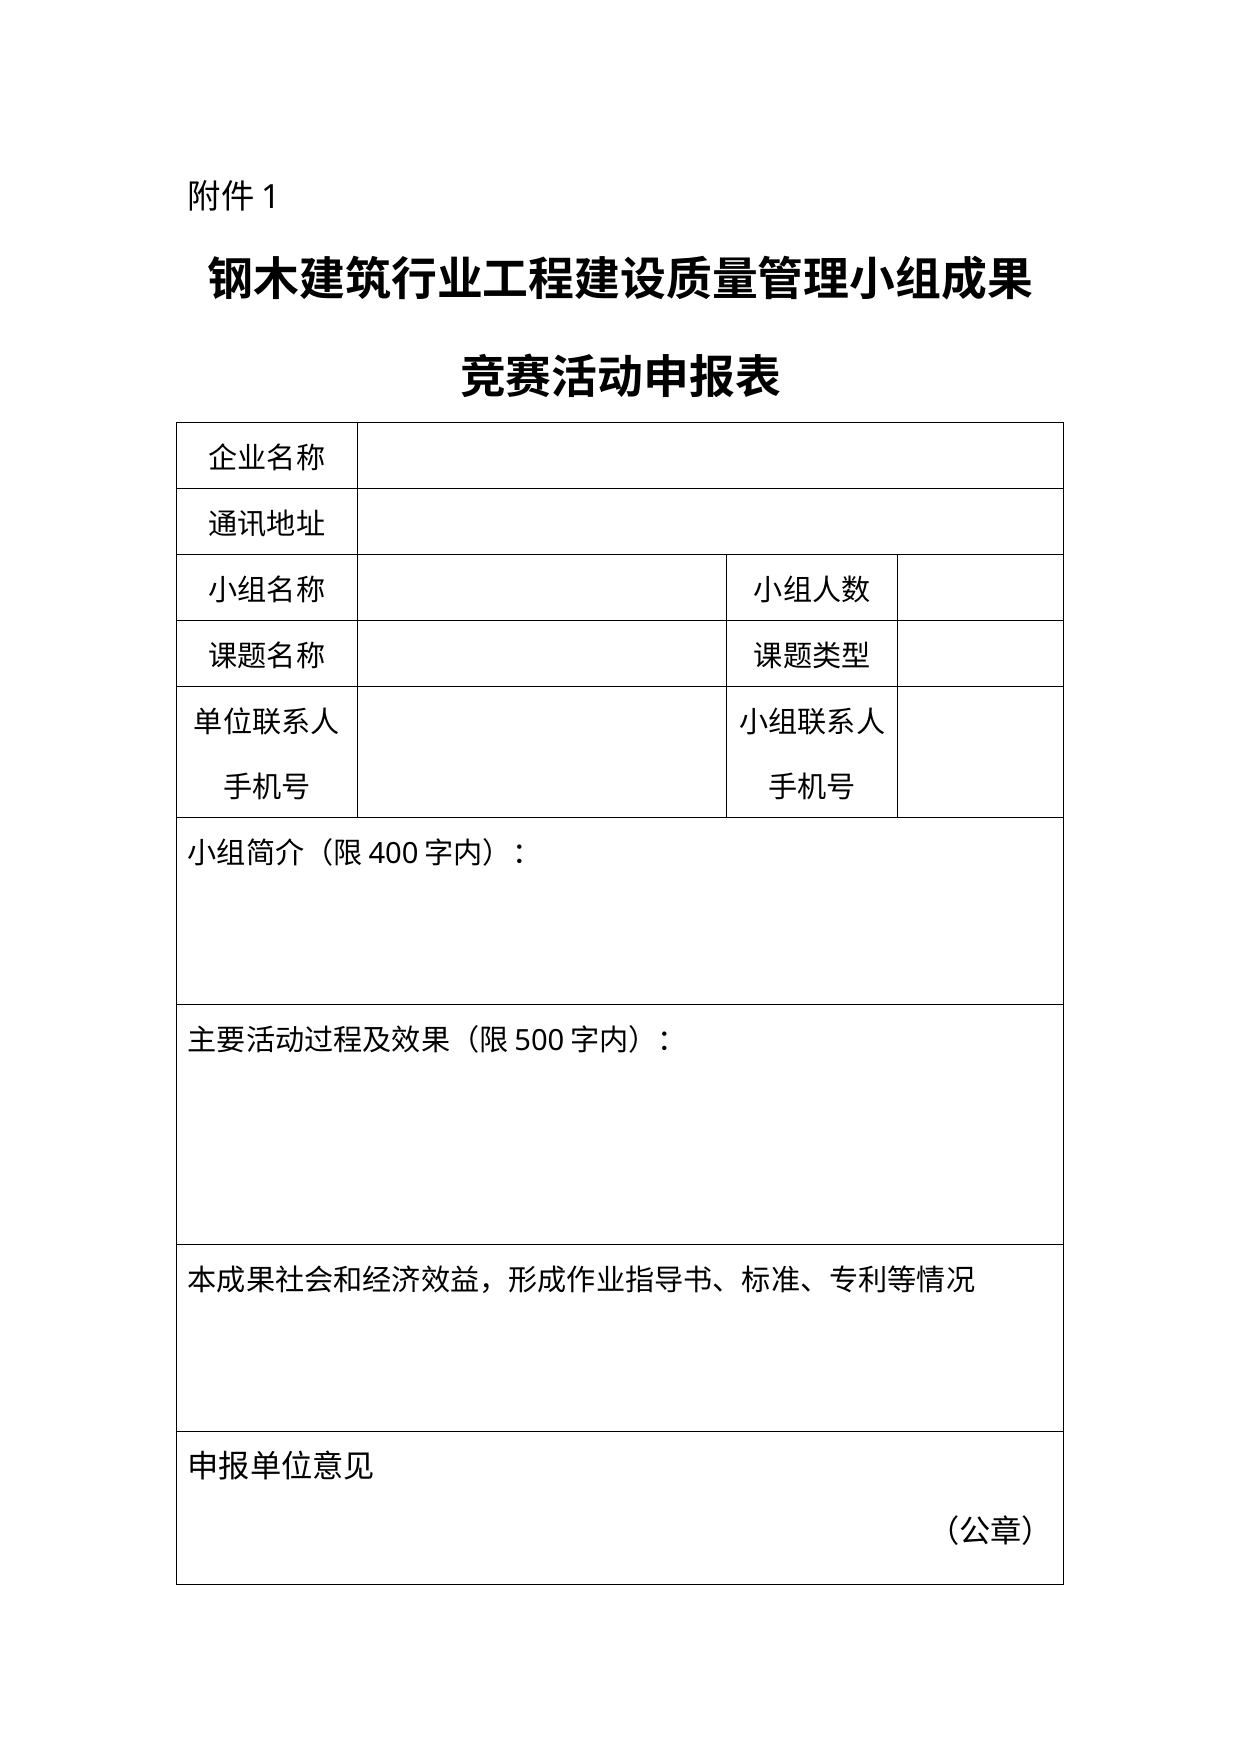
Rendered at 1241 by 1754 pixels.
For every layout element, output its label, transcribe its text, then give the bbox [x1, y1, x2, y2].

table_cell 课题名称 [177, 621, 357, 686]
table_cell 本成果社会和经济效益，形成作业指导书、标准、专利等情况 [177, 1245, 1063, 1431]
table_cell [358, 621, 726, 686]
table_cell [358, 489, 1063, 554]
table_cell [898, 555, 1063, 620]
table_cell 小组联系人手机号 [727, 687, 897, 817]
table_cell 课题类型 [727, 621, 897, 686]
text 附件1 [187, 162, 1053, 227]
table_cell [898, 687, 1063, 817]
table_cell 通讯地址 [177, 489, 357, 554]
table_cell 单位联系人 手机号 [177, 687, 357, 817]
table_cell 小组人数 [727, 555, 897, 620]
table_cell [358, 687, 726, 817]
table_cell 主要活动过程及效果（限500字内）： [177, 1005, 1063, 1244]
table_cell [358, 555, 726, 620]
table_cell 小组名称 [177, 555, 357, 620]
table_header 企业名称 [177, 423, 357, 488]
table_header [358, 423, 1063, 488]
table_cell 申报单位意见 （公章） 年 月 日 [177, 1432, 1063, 1584]
text 钢木建筑行业工程建设质量管理小组成果竞赛活动申报表 [187, 227, 1053, 422]
table_cell 小组简介（限400字内）： [177, 818, 1063, 1004]
table_cell [898, 621, 1063, 686]
